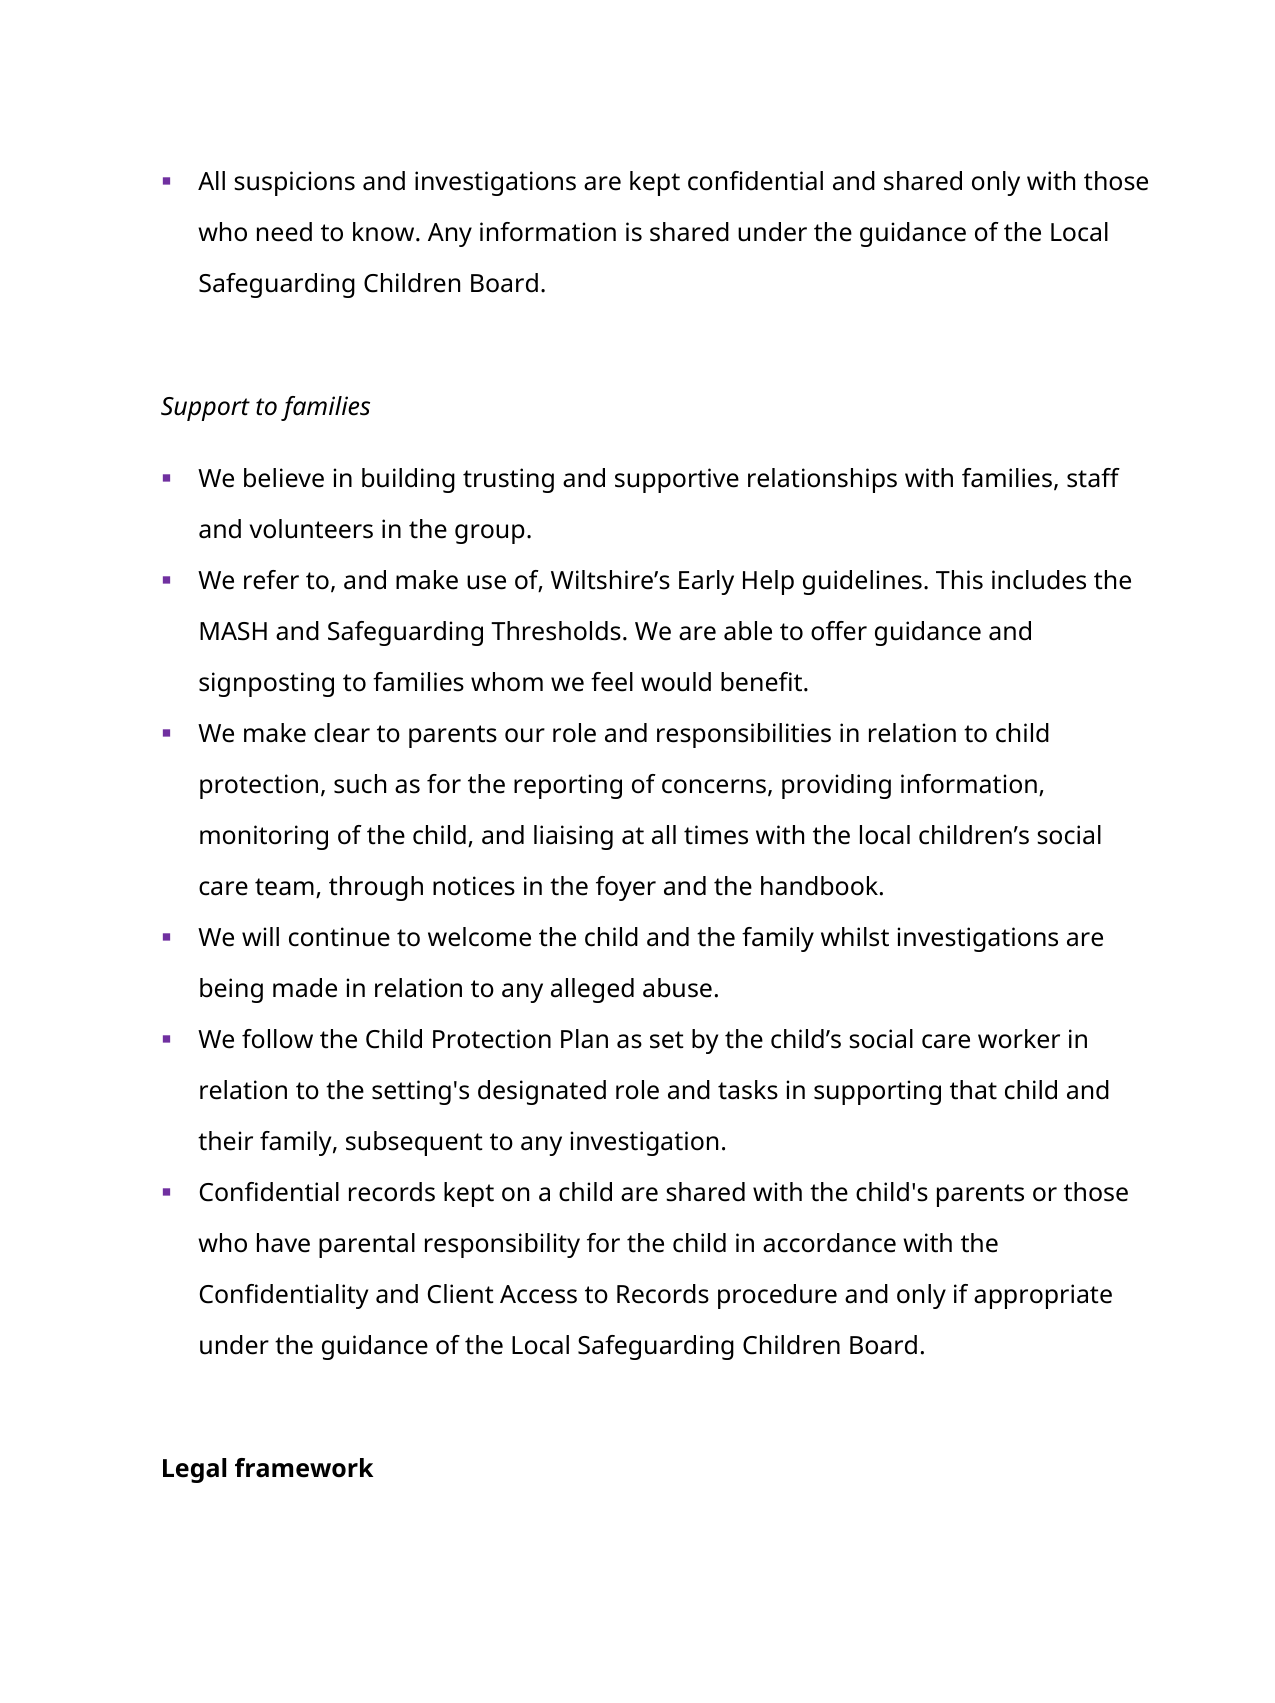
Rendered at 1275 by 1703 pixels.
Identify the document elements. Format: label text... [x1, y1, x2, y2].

list All suspicions and investigations are kept confidential and shared only with those who need to know. Any information is shared under the guidance of the Local Safeguarding Children Board. [161, 163, 1155, 299]
list We make clear to parents our role and responsibilities in relation to child protection, such as for the reporting of concerns, providing information, monitoring of the child, and liaising at all times with the local children’s social care team, through notices in the foyer and the handbook. [161, 716, 1155, 903]
list We refer to, and make use of, Wiltshire’s Early Help guidelines. This includes the MASH and Safeguarding Thresholds. We are able to offer guidance and signposting to families whom we feel would benefit. [161, 562, 1155, 698]
text Legal framework [161, 1451, 1155, 1485]
list We will continue to welcome the child and the family whilst investigations are being made in relation to any alleged abuse. [161, 920, 1155, 1005]
list We follow the Child Protection Plan as set by the child’s social care worker in relation to the setting's designated role and tasks in supporting that child and their family, subsequent to any investigation. [161, 1022, 1155, 1158]
list Confidential records kept on a child are shared with the child's parents or those who have parental responsibility for the child in accordance with the Confidentiality and Client Access to Records procedure and only if appropriate under the guidance of the Local Safeguarding Children Board. [161, 1175, 1155, 1362]
text Support to families [161, 388, 1155, 422]
list We believe in building trusting and supportive relationships with families, staff and volunteers in the group. [161, 460, 1155, 545]
